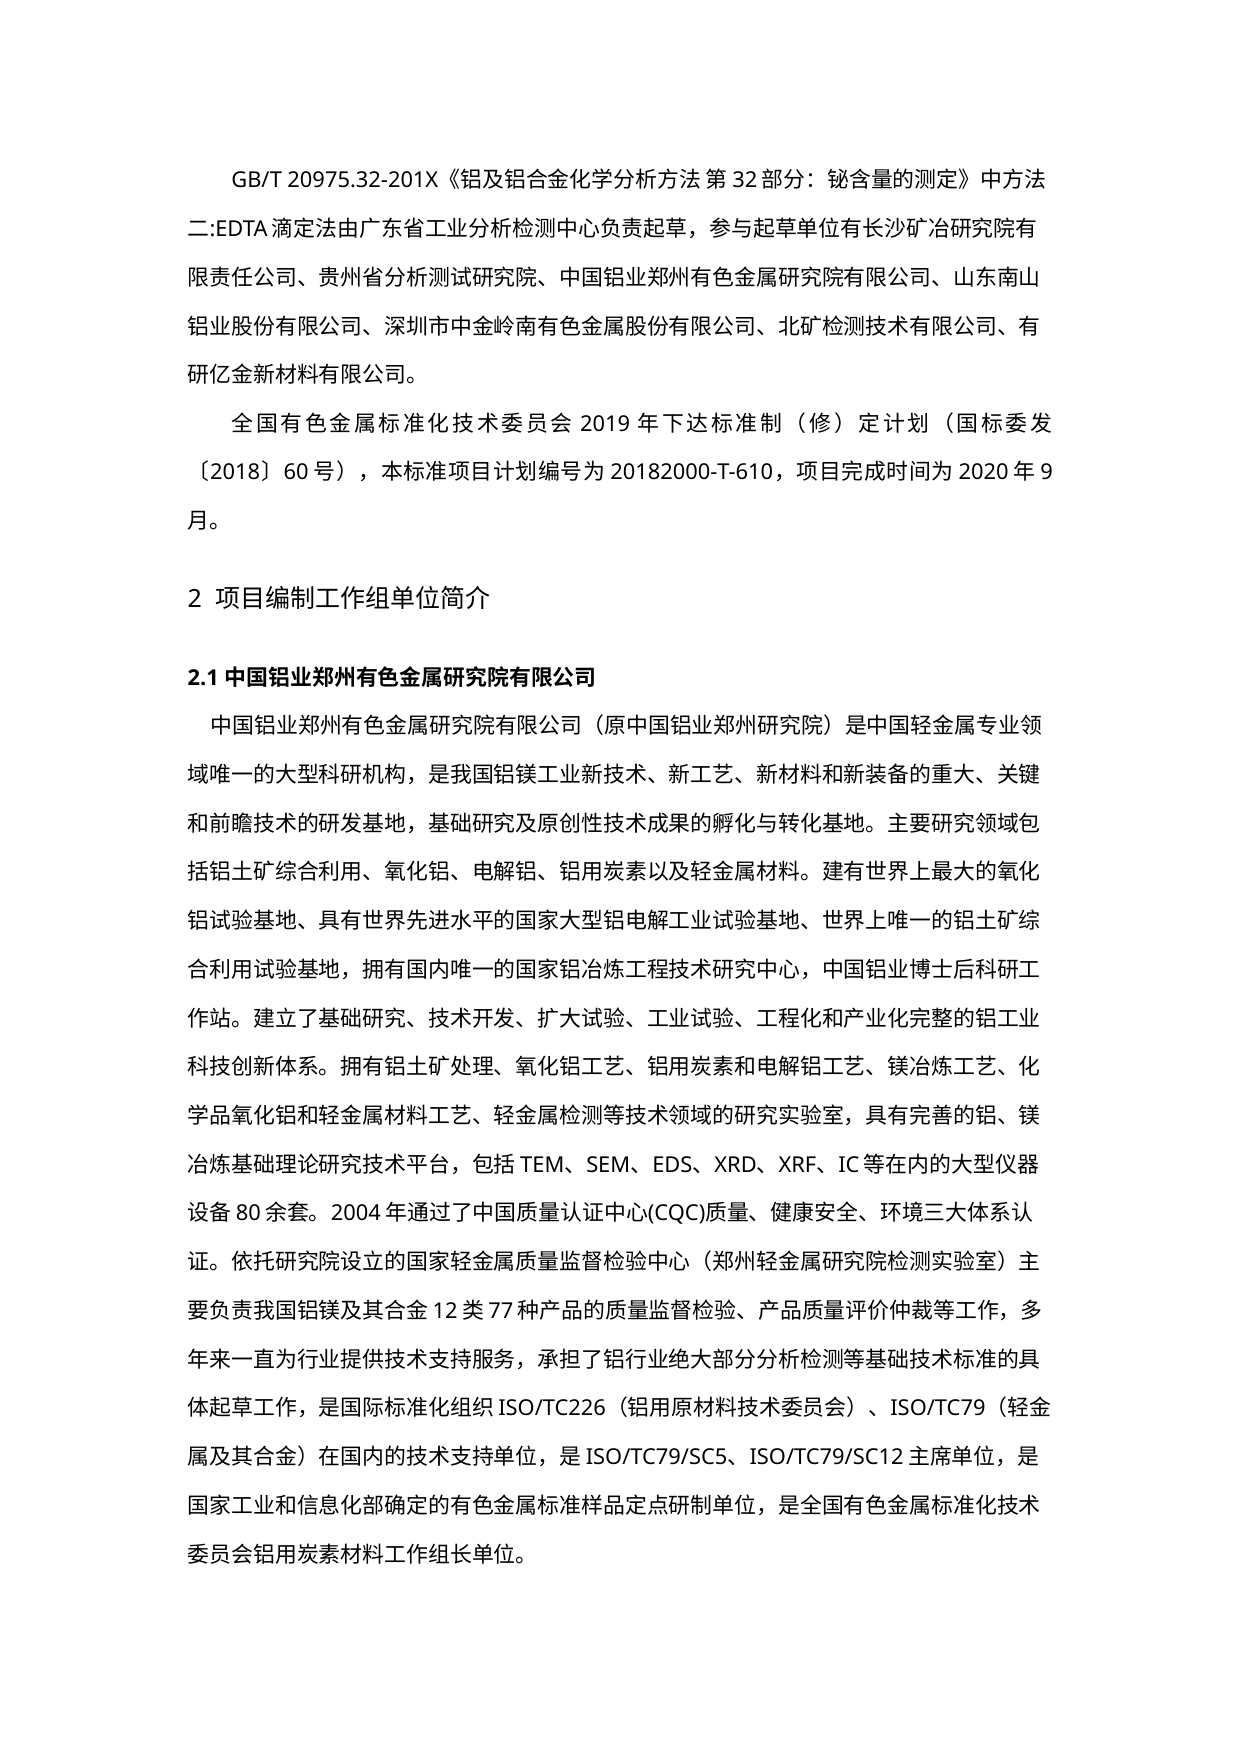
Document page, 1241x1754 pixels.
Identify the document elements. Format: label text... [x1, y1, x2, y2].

text 2 项目编制工作组单位简介 [187, 564, 1053, 629]
text 2.1 中国铝业郑州有色金属研究院有限公司 [187, 659, 1053, 692]
text 中国铝业郑州有色金属研究院有限公司（原中国铝业郑州研究院）是中国轻金属专业领域唯一的大型科研机构，是我国铝镁工业新技术、新工艺、新材料和新装备的重大、关键和前瞻技术的研发基地，基础研究及原创性技术成果的孵化与转化基地。主要研究领域包括铝土矿综合利用、氧化铝、电解铝、铝用炭素以及轻金属材料。建有世界上最大的氧化铝试验基地、具有世界先进水平的国家大型铝电解工业试验基地、世界上唯一的铝土矿综合利用试验基地，拥有国内唯一的国家铝冶炼工程技术研究中心，中国铝业博士后科研工作站。建立了基础研究、技术开发、扩大试验、工业试验、工程化和产业化完整的铝工业科技创新体系。拥有铝土矿处理、氧化铝工艺、铝用炭素和电解铝工艺、镁冶炼工艺、化学品氧化铝和轻金属材料工艺、轻金属检测等技术领域的研究实验室，具有完善的铝、镁冶炼基础理论研究技术平台，包括TEM、SEM、EDS、XRD、XRF、IC等在内的大型仪器设备80余套。2004年通过了中国质量认证中心(CQC)质量、健康安全、环境三大体系认证。依托研究院设立的国家轻金属质量监督检验中心（郑州轻金属研究院检测实验室）主要负责我国铝镁及其合金12类77种产品的质量监督检验、产品质量评价仲裁等工作，多年来一直为行业提供技术支持服务，承担了铝行业绝大部分分析检测等基础技术标准的具体起草工作，是国际标准化组织ISO/TC226（铝用原材料技术委员会）、ISO/TC79（轻金属及其合金）在国内的技术支持单位，是ISO/TC79/SC5、ISO/TC79/SC12主席单位，是国家工业和信息化部确定的有色金属标准样品定点研制单位，是全国有色金属标准化技术委员会铝用炭素材料工作组长单位。 [187, 708, 1053, 1569]
text 全国有色金属标准化技术委员会2019年下达标准制（修）定计划（国标委发〔2018〕60号），本标准项目计划编号为20182000-T-610，项目完成时间为2020年9月。 [187, 405, 1053, 535]
text GB/T 20975.32-201X《铝及铝合金化学分析方法 第32部分：铋含量的测定》中方法二:EDTA滴定法由广东省工业分析检测中心负责起草，参与起草单位有长沙矿冶研究院有限责任公司、贵州省分析测试研究院、中国铝业郑州有色金属研究院有限公司、山东南山铝业股份有限公司、深圳市中金岭南有色金属股份有限公司、北矿检测技术有限公司、有研亿金新材料有限公司。 [187, 162, 1053, 389]
